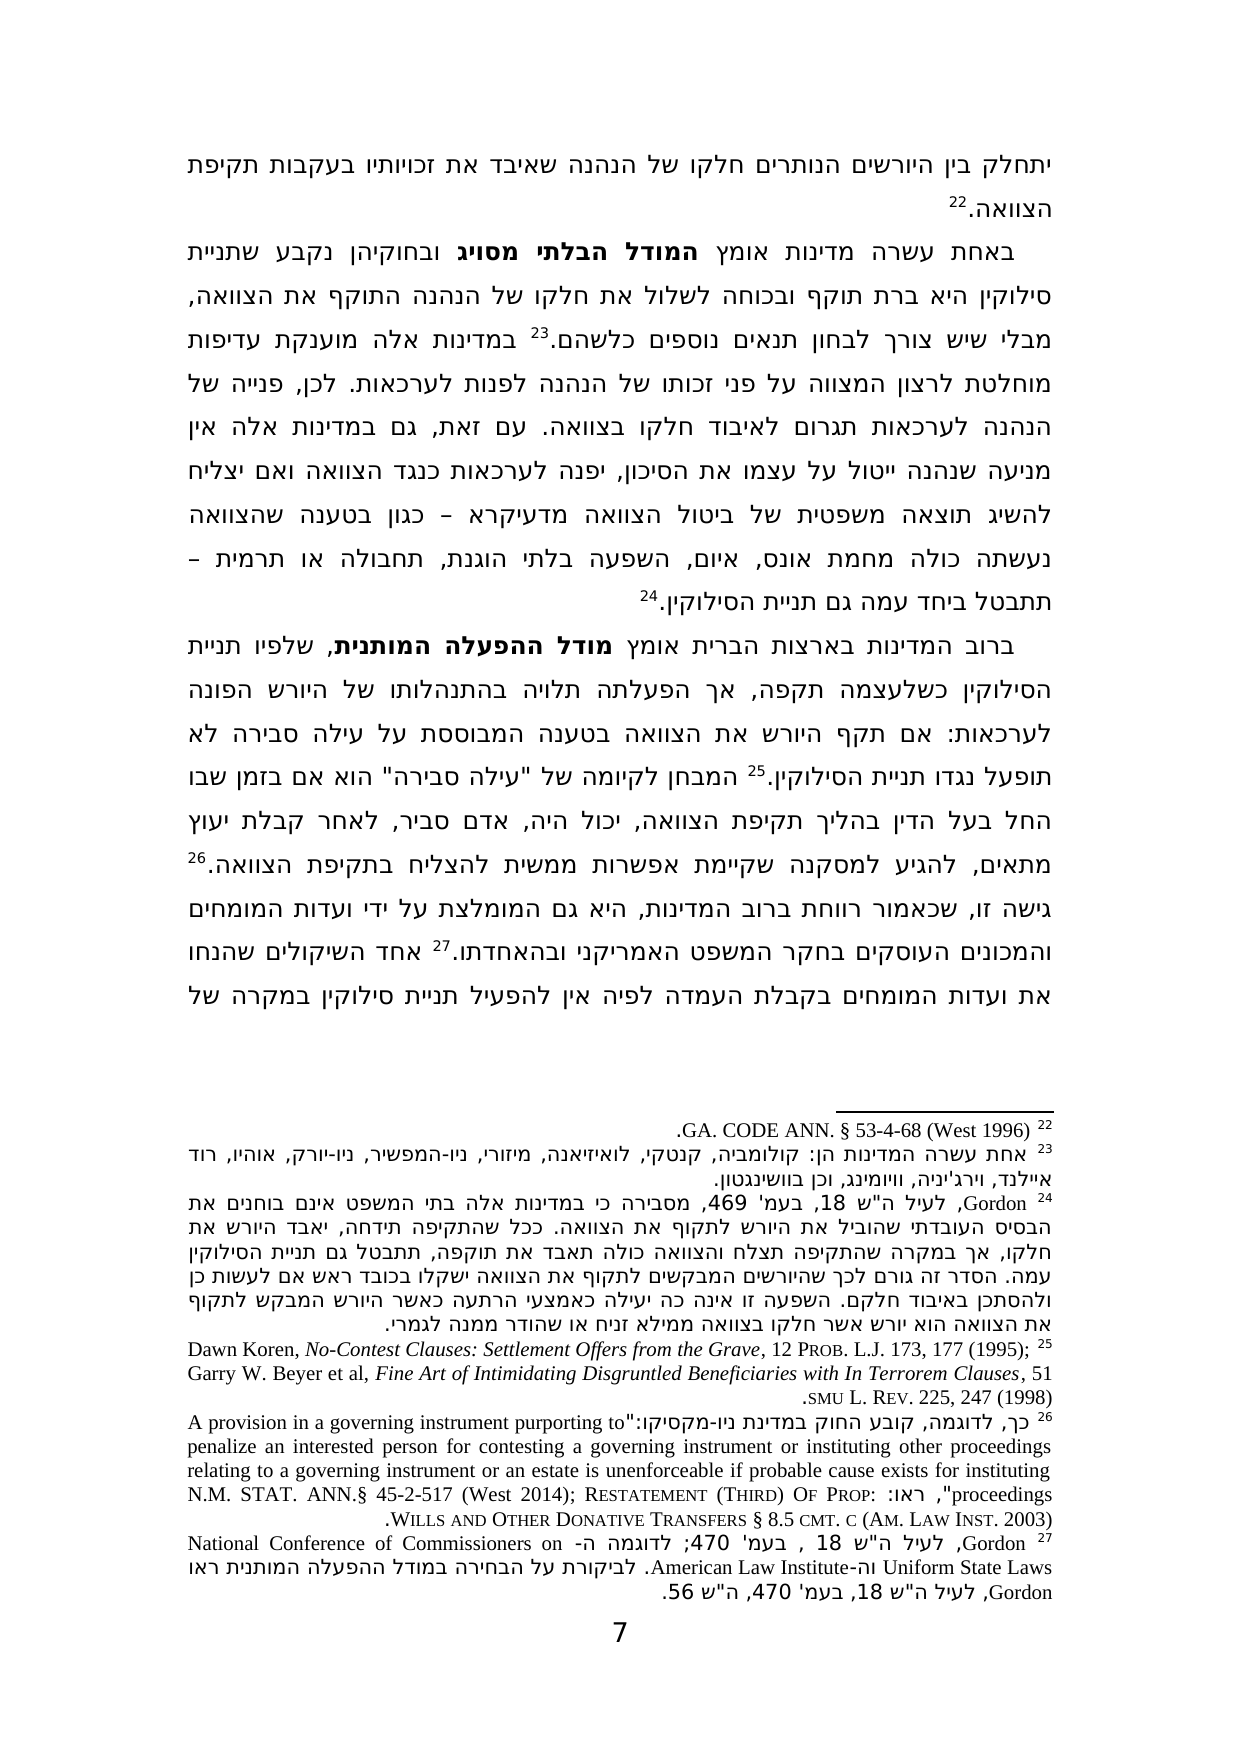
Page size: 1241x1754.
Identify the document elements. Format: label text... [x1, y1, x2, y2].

text במדינת ג'ורג'יה אומץ מודל התוקף המותנה. החוק במדינה זו קובע כי תניית הסילוקין תהא ברת תוקף רק בתנאי שהמצווה יקבע במפורש בצוואתו באיזה אופן יתחלק בין היורשים הנותרים חלקו של הנהנה שאיבד את זכויותיו בעקבות תקיפת הצוואה. [187, 150, 1053, 223]
text באחת עשרה מדינות אומץ המודל הבלתי מסויג ובחוקיהן נקבע שתניית סילוקין היא ברת תוקף ובכוחה לשלול את חלקו של הנהנה התוקף את הצוואה, מבלי שיש צורך לבחון תנאים נוספים כלשהם. במדינות אלה מוענקת עדיפות מוחלטת לרצון המצווה על פני זכותו של הנהנה לפנות לערכאות. לכן, פנייה של הנהנה לערכאות תגרום לאיבוד חלקו בצוואה. עם זאת, גם במדינות אלה אין מניעה שנהנה ייטול על עצמו את הסיכון, יפנה לערכאות כנגד הצוואה ואם יצליח להשיג תוצאה משפטית של ביטול הצוואה מדעיקרא – כגון בטענה שהצוואה נעשתה כולה מחמת אונס, איום, השפעה בלתי הוגנת, תחבולה או תרמית – תתבטל ביחד עמה גם תניית הסילוקין. [187, 237, 1053, 617]
text ברוב המדינות בארצות הברית אומץ מודל ההפעלה המותנית, שלפיו תניית הסילוקין כשלעצמה תקפה, אך הפעלתה תלויה בהתנהלותו של היורש הפונה לערכאות: אם תקף היורש את הצוואה בטענה המבוססת על עילה סבירה לא תופעל נגדו תניית הסילוקין. המבחן לקיומה של "עילה סבירה" הוא אם בזמן שבו החל בעל הדין בהליך תקיפת הצוואה, יכול היה, אדם סביר, לאחר קבלת יעוץ מתאים, להגיע למסקנה שקיימת אפשרות ממשית להצליח בתקיפת הצוואה. גישה זו, שכאמור רווחת ברוב המדינות, היא גם המומלצת על ידי ועדות המומחים והמכונים העוסקים בחקר המשפט האמריקני ובהאחדתו. אחד השיקולים שהנחו את ועדות המומחים בקבלת העמדה לפיה אין להפעיל תניית סילוקין במקרה של נהנה התובע על בסיס עילה סבירה, הוא הרצון שלא לפגוע בזכות הגישה לערכאות של הנהנה בשל הפחד מאבדן חלקו בירושה. [187, 631, 1053, 1010]
